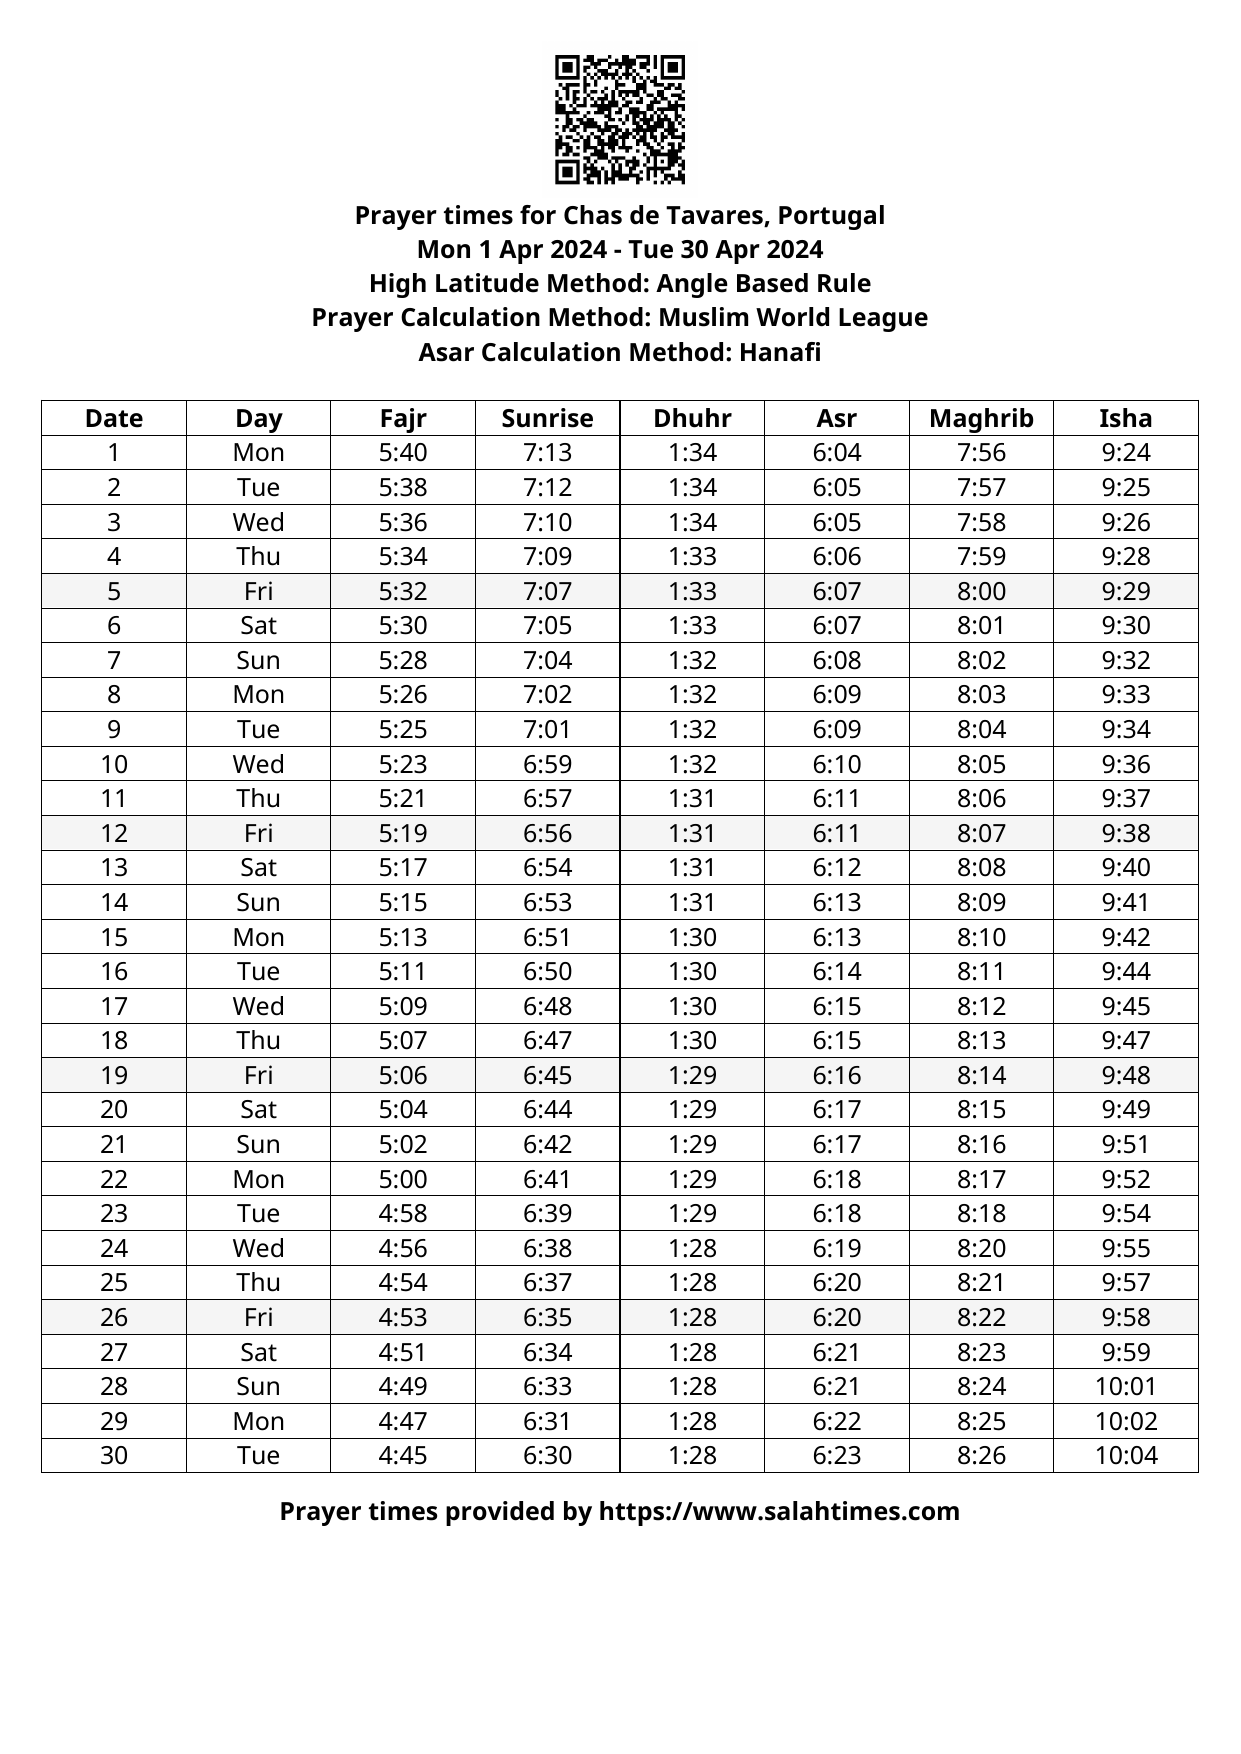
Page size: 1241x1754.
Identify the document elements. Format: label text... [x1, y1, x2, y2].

table_cell 1:32 [621, 678, 764, 711]
table_header Isha [1054, 401, 1198, 434]
table_cell 1:30 [621, 954, 764, 988]
table_cell 8:14 [910, 1058, 1053, 1092]
text Prayer times provided by https://www.salahtimes.com [42, 1494, 1198, 1528]
table_cell Wed [187, 989, 330, 1022]
table_cell 9:29 [1054, 574, 1198, 607]
text Asar Calculation Method: Hanafi [42, 334, 1198, 368]
table_cell 4:58 [331, 1196, 475, 1230]
table_cell 5:09 [331, 989, 475, 1022]
table_cell 5 [42, 574, 186, 607]
table_cell 1:30 [621, 989, 764, 1022]
table_cell 9:26 [1054, 505, 1198, 538]
table_cell 10:02 [1054, 1404, 1198, 1437]
table_cell 8:24 [910, 1369, 1053, 1403]
table_cell 9:38 [1054, 816, 1198, 849]
table_cell 7:01 [476, 712, 619, 746]
table_cell Sun [187, 1127, 330, 1161]
table_cell 6:42 [476, 1127, 619, 1161]
table_cell 6:51 [476, 920, 619, 953]
table_header Sunrise [476, 401, 619, 434]
table_cell 8:00 [910, 574, 1053, 607]
table_cell 6:07 [765, 574, 909, 607]
text Prayer times for Chas de Tavares, Portugal [42, 198, 1198, 232]
table_cell 9:47 [1054, 1024, 1198, 1057]
picture [542, 41, 699, 198]
text Prayer Calculation Method: Muslim World League [42, 300, 1198, 334]
table_cell 7:57 [910, 470, 1053, 504]
table_cell 1:29 [621, 1162, 764, 1195]
table_cell 5:00 [331, 1162, 475, 1195]
table_cell 13 [42, 851, 186, 884]
table_cell 9:57 [1054, 1266, 1198, 1299]
text High Latitude Method: Angle Based Rule [42, 266, 1198, 300]
table_cell Mon [187, 1162, 330, 1195]
table_cell 9:25 [1054, 470, 1198, 504]
table_cell 1:31 [621, 781, 764, 815]
table_header Date [42, 401, 186, 434]
table_cell 5:40 [331, 436, 475, 469]
table_cell 6:19 [765, 1231, 909, 1264]
table_cell 8:10 [910, 920, 1053, 953]
table_cell 1:33 [621, 609, 764, 642]
table_cell 1:28 [621, 1300, 764, 1334]
table_cell 1:28 [621, 1369, 764, 1403]
table_cell 7:59 [910, 539, 1053, 573]
table_cell 8:13 [910, 1024, 1053, 1057]
table_cell 1:34 [621, 505, 764, 538]
table_cell 6:48 [476, 989, 619, 1022]
table_cell 7:05 [476, 609, 619, 642]
table_cell 6:50 [476, 954, 619, 988]
table_cell 6:45 [476, 1058, 619, 1092]
table_cell 6:59 [476, 747, 619, 780]
table_cell 8:21 [910, 1266, 1053, 1299]
table_cell 4:45 [331, 1439, 475, 1472]
table_cell Fri [187, 816, 330, 849]
table_cell 29 [42, 1404, 186, 1437]
table_cell 9:37 [1054, 781, 1198, 815]
table_cell 10 [42, 747, 186, 780]
table_cell Mon [187, 678, 330, 711]
table_cell 24 [42, 1231, 186, 1264]
table_cell 8:26 [910, 1439, 1053, 1472]
table_cell 6:11 [765, 781, 909, 815]
table_cell 6 [42, 609, 186, 642]
table_cell 6:20 [765, 1266, 909, 1299]
table_cell Sun [187, 1369, 330, 1403]
table_cell 9:34 [1054, 712, 1198, 746]
table_cell 9:49 [1054, 1093, 1198, 1126]
table_cell 1:28 [621, 1404, 764, 1437]
table_cell 9:40 [1054, 851, 1198, 884]
table_cell 9:54 [1054, 1196, 1198, 1230]
table_cell 26 [42, 1300, 186, 1334]
table_cell 12 [42, 816, 186, 849]
table_cell 19 [42, 1058, 186, 1092]
table_cell 8:22 [910, 1300, 1053, 1334]
table_cell Sat [187, 1093, 330, 1126]
table_cell 6:05 [765, 505, 909, 538]
table_cell 6:07 [765, 609, 909, 642]
table_cell Tue [187, 470, 330, 504]
table_cell 5:25 [331, 712, 475, 746]
table_cell 7:07 [476, 574, 619, 607]
table_cell 11 [42, 781, 186, 815]
table_header Asr [765, 401, 909, 434]
table_cell 1 [42, 436, 186, 469]
table_cell 5:17 [331, 851, 475, 884]
table_cell 6:16 [765, 1058, 909, 1092]
table_cell 1:29 [621, 1196, 764, 1230]
table_cell 8:18 [910, 1196, 1053, 1230]
table_cell Sun [187, 885, 330, 919]
table_cell 6:37 [476, 1266, 619, 1299]
table_cell 8:02 [910, 643, 1053, 677]
table_cell 5:36 [331, 505, 475, 538]
table_cell 6:17 [765, 1127, 909, 1161]
table_cell 9 [42, 712, 186, 746]
table_cell 5:21 [331, 781, 475, 815]
table_cell 1:28 [621, 1439, 764, 1472]
table_cell 8:15 [910, 1093, 1053, 1126]
table_cell 1:32 [621, 712, 764, 746]
table_cell 7:10 [476, 505, 619, 538]
table_cell 8 [42, 678, 186, 711]
table_cell 6:21 [765, 1369, 909, 1403]
table_cell 14 [42, 885, 186, 919]
text Mon 1 Apr 2024 - Tue 30 Apr 2024 [42, 232, 1198, 266]
table_cell 5:32 [331, 574, 475, 607]
table_cell 5:15 [331, 885, 475, 919]
table_cell 6:41 [476, 1162, 619, 1195]
table_cell Wed [187, 505, 330, 538]
table_cell 7:09 [476, 539, 619, 573]
table_cell 6:22 [765, 1404, 909, 1437]
table_cell 5:13 [331, 920, 475, 953]
table_cell 6:13 [765, 885, 909, 919]
table_cell 6:05 [765, 470, 909, 504]
table_cell 4:56 [331, 1231, 475, 1264]
table_cell 1:34 [621, 470, 764, 504]
table_cell Sun [187, 643, 330, 677]
table_cell Thu [187, 781, 330, 815]
table_cell 9:58 [1054, 1300, 1198, 1334]
table_cell 28 [42, 1369, 186, 1403]
table_cell 9:36 [1054, 747, 1198, 780]
table_cell 5:07 [331, 1024, 475, 1057]
table_cell 6:33 [476, 1369, 619, 1403]
table_cell 9:45 [1054, 989, 1198, 1022]
table_cell 9:51 [1054, 1127, 1198, 1161]
table_cell Thu [187, 539, 330, 573]
table_cell 6:23 [765, 1439, 909, 1472]
table_cell 8:11 [910, 954, 1053, 988]
table_cell 1:33 [621, 539, 764, 573]
table_cell 7:04 [476, 643, 619, 677]
table_cell 7:56 [910, 436, 1053, 469]
table_cell 1:28 [621, 1266, 764, 1299]
table_cell 8:25 [910, 1404, 1053, 1437]
table_cell Tue [187, 1439, 330, 1472]
table_cell 8:17 [910, 1162, 1053, 1195]
table_cell 8:05 [910, 747, 1053, 780]
table_cell Sat [187, 1335, 330, 1368]
table_cell 1:28 [621, 1231, 764, 1264]
table_cell 9:32 [1054, 643, 1198, 677]
table_cell 6:18 [765, 1196, 909, 1230]
table_cell 1:29 [621, 1058, 764, 1092]
table_cell 7:58 [910, 505, 1053, 538]
table_cell 6:12 [765, 851, 909, 884]
table_cell 6:35 [476, 1300, 619, 1334]
table_cell Thu [187, 1024, 330, 1057]
table_cell Tue [187, 954, 330, 988]
table_cell 9:42 [1054, 920, 1198, 953]
table_cell 6:13 [765, 920, 909, 953]
table_header Dhuhr [621, 401, 764, 434]
table_cell 6:09 [765, 678, 909, 711]
table_cell 16 [42, 954, 186, 988]
table_cell 5:11 [331, 954, 475, 988]
table_cell 6:04 [765, 436, 909, 469]
table_cell 8:07 [910, 816, 1053, 849]
table_cell 6:09 [765, 712, 909, 746]
table_cell 5:26 [331, 678, 475, 711]
table_cell 1:32 [621, 643, 764, 677]
table_cell 8:09 [910, 885, 1053, 919]
table_cell 1:31 [621, 851, 764, 884]
table_cell 7:02 [476, 678, 619, 711]
table_cell 4:53 [331, 1300, 475, 1334]
table_cell 21 [42, 1127, 186, 1161]
table_cell 7:13 [476, 436, 619, 469]
table_cell 8:01 [910, 609, 1053, 642]
table_cell Sat [187, 609, 330, 642]
table_cell 5:04 [331, 1093, 475, 1126]
table_cell 5:02 [331, 1127, 475, 1161]
table_cell Mon [187, 436, 330, 469]
table_cell 10:04 [1054, 1439, 1198, 1472]
table_cell 8:16 [910, 1127, 1053, 1161]
table_cell 6:38 [476, 1231, 619, 1264]
table_cell Tue [187, 712, 330, 746]
table_cell 6:34 [476, 1335, 619, 1368]
table_cell 1:30 [621, 1024, 764, 1057]
table_cell 1:29 [621, 1127, 764, 1161]
table_cell 4:49 [331, 1369, 475, 1403]
table_cell 4:47 [331, 1404, 475, 1437]
table_cell 30 [42, 1439, 186, 1472]
table_cell 5:23 [331, 747, 475, 780]
table_cell 8:04 [910, 712, 1053, 746]
table_cell 6:15 [765, 1024, 909, 1057]
table_cell 8:06 [910, 781, 1053, 815]
table_cell 1:33 [621, 574, 764, 607]
table_cell 18 [42, 1024, 186, 1057]
table_cell 6:53 [476, 885, 619, 919]
table_cell 7 [42, 643, 186, 677]
table_cell Mon [187, 920, 330, 953]
table_cell 6:06 [765, 539, 909, 573]
table_cell 6:10 [765, 747, 909, 780]
table_cell Mon [187, 1404, 330, 1437]
table_cell 9:24 [1054, 436, 1198, 469]
table_cell 20 [42, 1093, 186, 1126]
table_cell 6:08 [765, 643, 909, 677]
table_cell 25 [42, 1266, 186, 1299]
table_cell 5:34 [331, 539, 475, 573]
table_cell 27 [42, 1335, 186, 1368]
table_cell Fri [187, 574, 330, 607]
table_cell 6:31 [476, 1404, 619, 1437]
table_cell 4:54 [331, 1266, 475, 1299]
table_cell 9:52 [1054, 1162, 1198, 1195]
table_cell Thu [187, 1266, 330, 1299]
table_cell 10:01 [1054, 1369, 1198, 1403]
table_cell 1:30 [621, 920, 764, 953]
table_cell 6:11 [765, 816, 909, 849]
table_cell 8:08 [910, 851, 1053, 884]
table_cell 6:44 [476, 1093, 619, 1126]
table_cell 8:03 [910, 678, 1053, 711]
table_cell 3 [42, 505, 186, 538]
table_cell 1:32 [621, 747, 764, 780]
table_cell 8:23 [910, 1335, 1053, 1368]
table_cell 9:30 [1054, 609, 1198, 642]
table_cell 2 [42, 470, 186, 504]
table_cell 6:21 [765, 1335, 909, 1368]
table_cell 6:18 [765, 1162, 909, 1195]
table_cell 5:06 [331, 1058, 475, 1092]
table_cell 9:55 [1054, 1231, 1198, 1264]
table_cell 6:54 [476, 851, 619, 884]
table_cell 1:29 [621, 1093, 764, 1126]
table_cell 9:33 [1054, 678, 1198, 711]
table_cell Tue [187, 1196, 330, 1230]
table_cell 6:15 [765, 989, 909, 1022]
table_cell 8:20 [910, 1231, 1053, 1264]
table_cell 6:47 [476, 1024, 619, 1057]
table_cell 7:12 [476, 470, 619, 504]
table_cell 9:28 [1054, 539, 1198, 573]
table_cell 9:48 [1054, 1058, 1198, 1092]
table_cell 6:39 [476, 1196, 619, 1230]
table_cell Wed [187, 747, 330, 780]
table_cell 4 [42, 539, 186, 573]
table_cell 5:30 [331, 609, 475, 642]
table_cell 17 [42, 989, 186, 1022]
table_cell Wed [187, 1231, 330, 1264]
table_cell 6:17 [765, 1093, 909, 1126]
table_cell 6:14 [765, 954, 909, 988]
table_cell 9:59 [1054, 1335, 1198, 1368]
table_cell 4:51 [331, 1335, 475, 1368]
table_cell Fri [187, 1058, 330, 1092]
table_cell 1:28 [621, 1335, 764, 1368]
table_cell 22 [42, 1162, 186, 1195]
table_cell 6:57 [476, 781, 619, 815]
table_cell 6:30 [476, 1439, 619, 1472]
table_cell 5:19 [331, 816, 475, 849]
table_cell 9:41 [1054, 885, 1198, 919]
table_cell 1:31 [621, 885, 764, 919]
table_cell 6:20 [765, 1300, 909, 1334]
table_cell Sat [187, 851, 330, 884]
table_cell 9:44 [1054, 954, 1198, 988]
table_cell Fri [187, 1300, 330, 1334]
table_cell 5:28 [331, 643, 475, 677]
table_cell 8:12 [910, 989, 1053, 1022]
table_header Fajr [331, 401, 475, 434]
table_cell 23 [42, 1196, 186, 1230]
table_header Maghrib [910, 401, 1053, 434]
table_header Day [187, 401, 330, 434]
table_cell 1:34 [621, 436, 764, 469]
table_cell 15 [42, 920, 186, 953]
table_cell 5:38 [331, 470, 475, 504]
table_cell 6:56 [476, 816, 619, 849]
table_cell 1:31 [621, 816, 764, 849]
